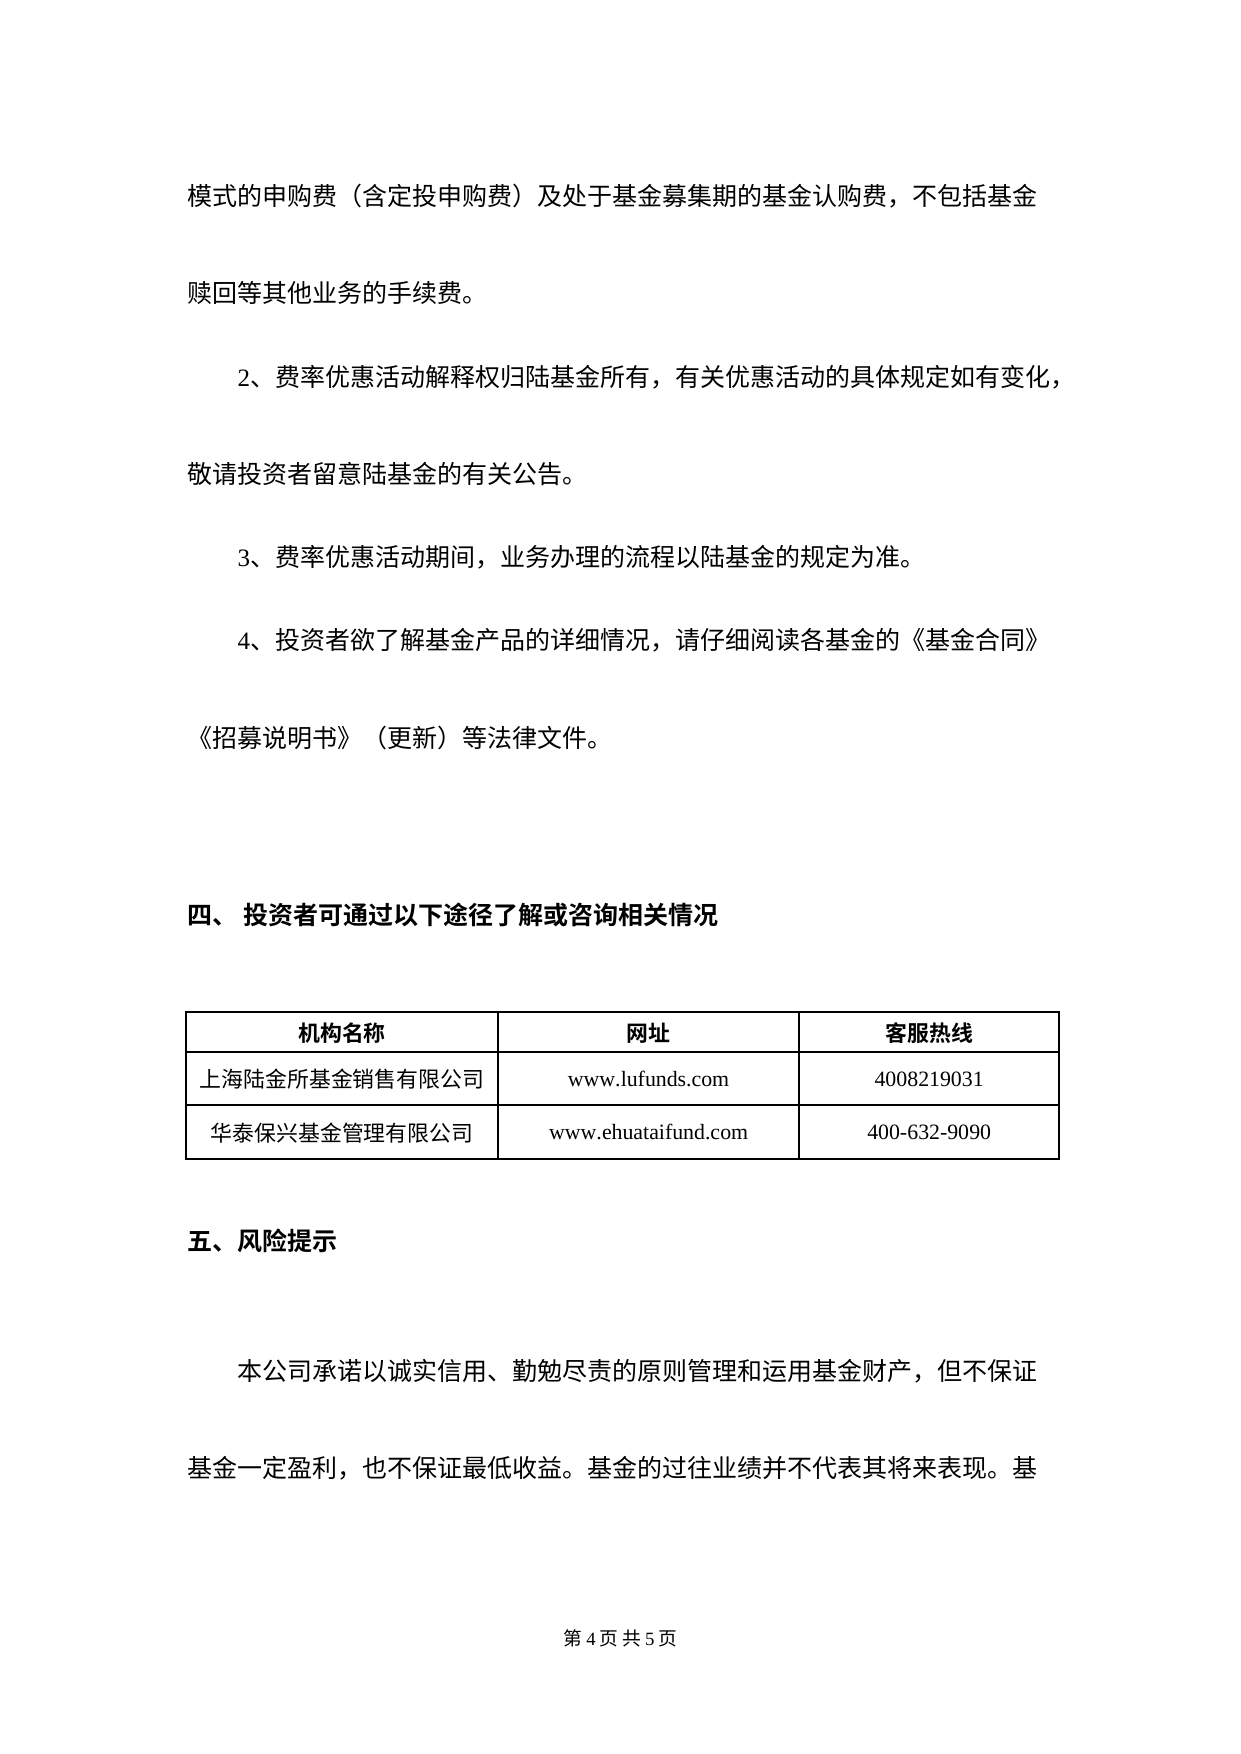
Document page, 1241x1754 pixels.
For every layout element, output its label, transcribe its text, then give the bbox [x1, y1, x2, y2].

table_header 网址 [499, 1013, 798, 1051]
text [187, 1337, 1053, 1499]
table_cell 上海陆金所基金销售有限公司 [187, 1053, 497, 1104]
table_cell www.ehuataifund.com [499, 1106, 798, 1158]
table_cell 4008219031 [800, 1053, 1058, 1104]
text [187, 162, 1053, 324]
text 四、 投资者可通过以下途径了解或咨询相关情况 [187, 881, 1053, 946]
table_cell www.lufunds.com [499, 1053, 798, 1104]
table_cell 400-632-9090 [800, 1106, 1058, 1158]
table_cell 华泰保兴基金管理有限公司 [187, 1106, 497, 1158]
text 2、费率优惠活动解释权归陆基金所有，有关优惠活动的具体规定如有变化，敬请投资者留意陆基金的有关公告。 [187, 343, 1053, 505]
table_header 客服热线 [800, 1013, 1058, 1051]
table_header 机构名称 [187, 1013, 497, 1051]
text 4、投资者欲了解基金产品的详细情况，请仔细阅读各基金的《基金合同》《招募说明书》（更新）等法律文件。 [187, 606, 1053, 769]
text 五、风险提示 [187, 1207, 1053, 1272]
text 3、费率优惠活动期间，业务办理的流程以陆基金的规定为准。 [187, 523, 1053, 588]
